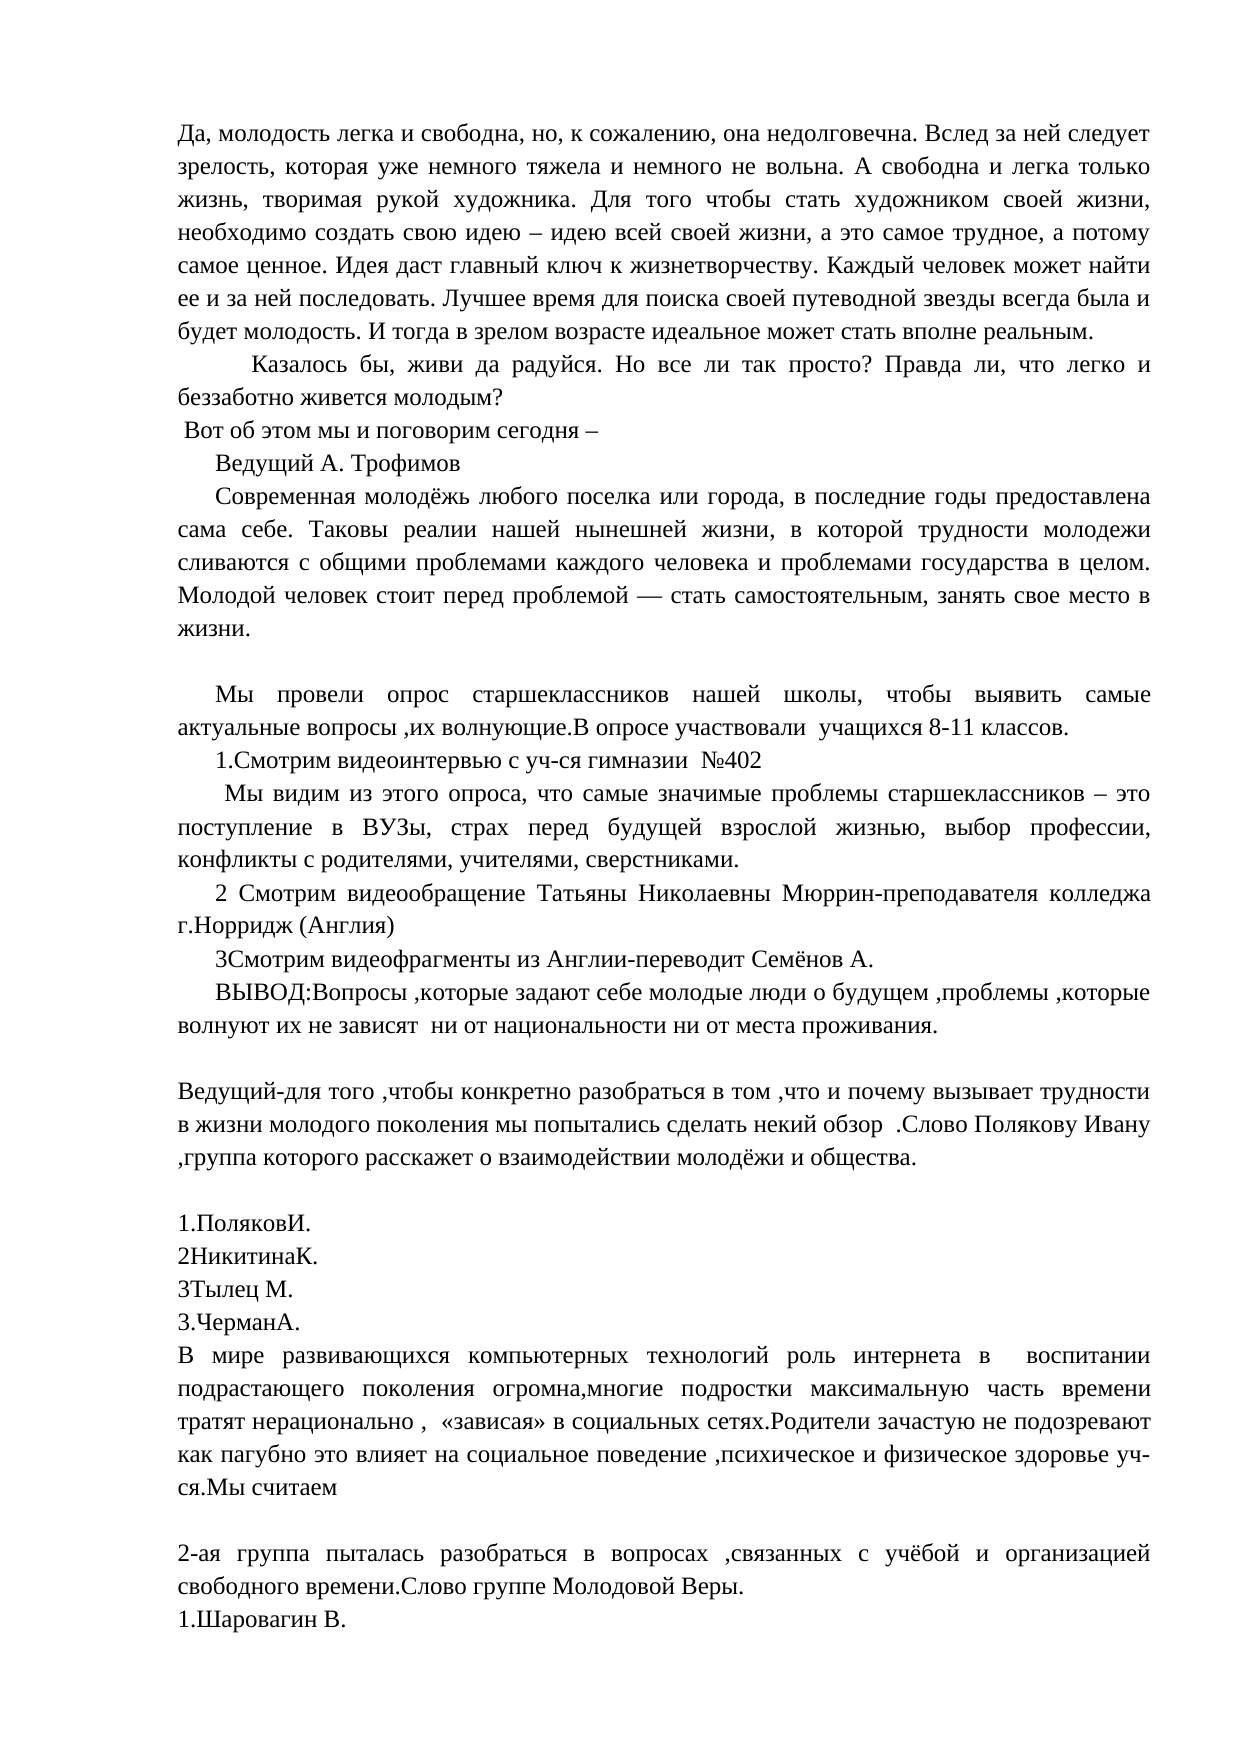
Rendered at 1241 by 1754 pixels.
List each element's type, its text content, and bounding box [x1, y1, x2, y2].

text Мы видим из этого опроса, что самые значимые проблемы старшеклассников – это поступление в ВУЗы, страх перед будущей взрослой жизнью, выбор профессии, конфликты с родителями, учителями, сверстниками. [177, 778, 1152, 873]
text 2-ая группа пыталась разобраться в вопросах ,связанных с учёбой и организацией свободного времени.Слово группе Молодовой Веры. [177, 1538, 1152, 1600]
text ВЫВОД:Вопросы ,которые задают себе молодые люди о будущем ,проблемы ,которые волнуют их не зависят ни от национальности ни от места проживания. [177, 977, 1152, 1038]
text 2НикитинаК. [177, 1241, 1152, 1269]
text Казалось бы, живи да радуйся. Но все ли так просто? Правда ли, что легко и беззаботно живется молодым? [177, 349, 1152, 411]
text Мы провели опрос старшеклассников нашей школы, чтобы выявить самые актуальные вопросы ,их волнующие.В опросе участвовали учащихся 8-11 классов. [177, 679, 1152, 741]
text 2 Смотрим видеообращение Татьяны Николаевны Мюррин-преподавателя колледжа г.Норридж (Англия) [177, 878, 1152, 939]
text 1.ПоляковИ. [177, 1208, 1152, 1237]
text 1.Смотрим видеоинтервью с уч-ся гимназии №402 [177, 746, 1152, 774]
text Ведущий-для того ,чтобы конкретно разобраться в том ,что и почему вызывает трудности в жизни молодого поколения мы попытались сделать некий обзор .Слово Полякову Ивану ,группа которого расскажет о взаимодействии молодёжи и общества. [177, 1076, 1152, 1171]
text Современная молодёжь любого поселка или города, в последние годы предоставлена сама себе. Таковы реалии нашей нынешней жизни, в которой трудности молодежи сливаются с общими проблемами каждого человека и проблемами государства в целом. Молодой человек стоит перед проблемой — стать самостоятельным, занять свое место в жизни. [177, 481, 1152, 642]
text Вот об этом мы и поговорим сегодня – [177, 415, 1152, 444]
text 3Тылец М. [177, 1274, 1152, 1303]
text В мире развивающихся компьютерных технологий роль интернета в воспитании подрастающего поколения огромна,многие подростки максимальную часть времени тратят нерационально , «зависая» в социальных сетях.Родители зачастую не подозревают как пагубно это влияет на социальное поведение ,психическое и физическое здоровье уч-ся.Мы считаем [177, 1340, 1152, 1501]
text 3.ЧерманА. [177, 1307, 1152, 1336]
text 3Смотрим видеофрагменты из Англии-переводит Семёнов А. [177, 944, 1152, 972]
text 1.Шаровагин В. [177, 1604, 1152, 1633]
text Ведущий А. Трофимов [177, 448, 1152, 477]
text Да, молодость легка и свободна, но, к сожалению, она недолговечна. Вслед за ней следует зрелость, которая уже немного тяжела и немного не вольна. А свободна и легка только жизнь, творимая рукой художника. Для того чтобы стать художником своей жизни, необходимо создать свою идею – идею всей своей жизни, а это самое трудное, а потому самое ценное. Идея даст главный ключ к жизнетворчеству. Каждый человек может найти ее и за ней последовать. Лучшее время для поиска своей путеводной звезды всегда была и будет молодость. И тогда в зрелом возрасте идеальное может стать вполне реальным. [177, 118, 1152, 345]
